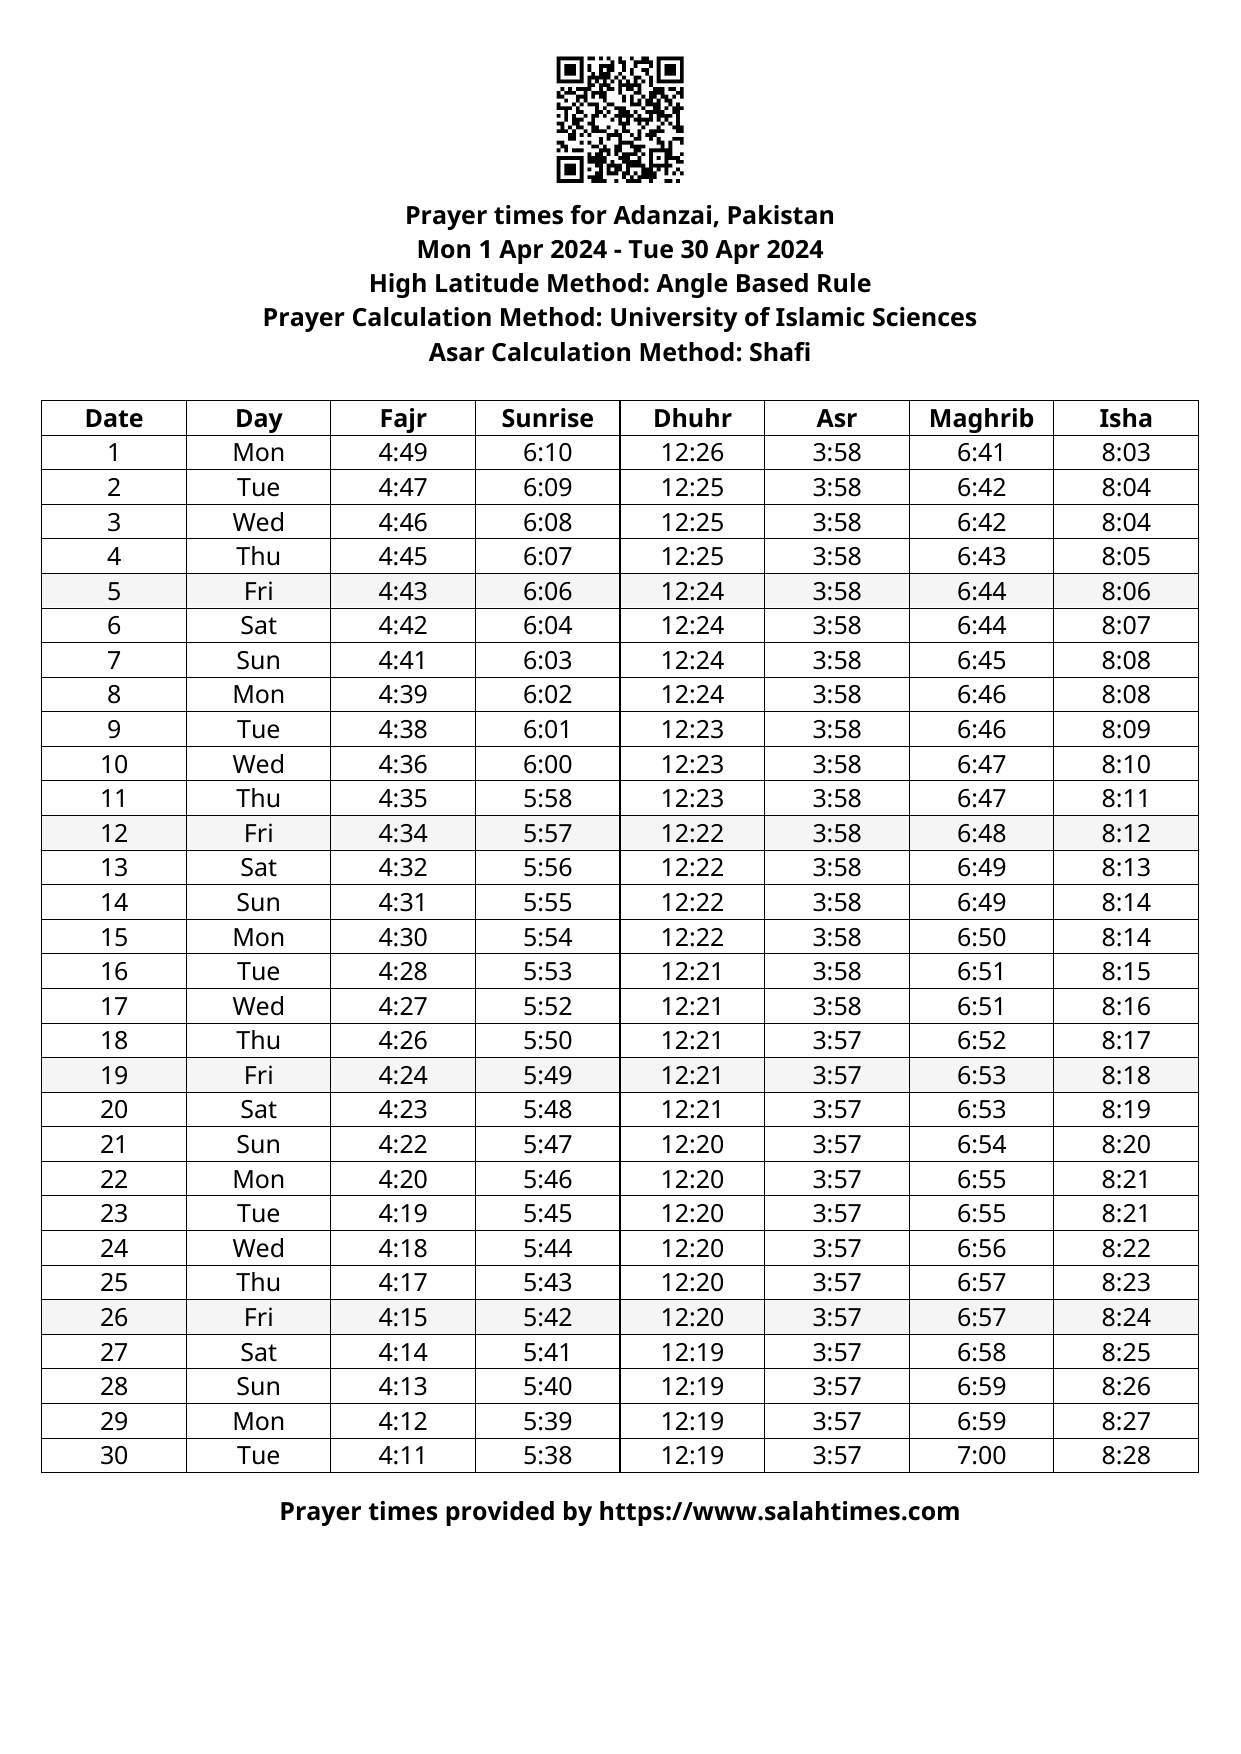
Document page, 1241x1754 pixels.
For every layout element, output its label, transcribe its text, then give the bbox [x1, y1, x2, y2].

picture [542, 41, 699, 198]
table_cell 8:25 [1054, 1335, 1198, 1368]
table_cell 12:21 [621, 1093, 764, 1126]
table_cell 12:25 [621, 539, 764, 573]
table_cell Tue [187, 1196, 330, 1230]
table_cell 6:53 [910, 1058, 1053, 1092]
table_cell 3:57 [765, 1196, 909, 1230]
table_cell 3:58 [765, 989, 909, 1022]
table_cell 6:49 [910, 851, 1053, 884]
table_cell 5 [42, 574, 186, 607]
table_cell 6:00 [476, 747, 619, 780]
table_cell 4:28 [331, 954, 475, 988]
table_cell Mon [187, 436, 330, 469]
table_header Dhuhr [621, 401, 764, 434]
table_cell 4:43 [331, 574, 475, 607]
table_cell 11 [42, 781, 186, 815]
table_cell Thu [187, 539, 330, 573]
table_cell 12:20 [621, 1231, 764, 1264]
table_cell Thu [187, 781, 330, 815]
table_cell 6:10 [476, 436, 619, 469]
table_cell 4:30 [331, 920, 475, 953]
table_cell Fri [187, 816, 330, 849]
table_cell 12:23 [621, 781, 764, 815]
table_cell Mon [187, 1162, 330, 1195]
table_cell Sat [187, 1335, 330, 1368]
table_cell 7:00 [910, 1439, 1053, 1472]
table_cell 6:54 [910, 1127, 1053, 1161]
table_cell 10 [42, 747, 186, 780]
table_cell 8:18 [1054, 1058, 1198, 1092]
table_cell Wed [187, 505, 330, 538]
table_cell 5:46 [476, 1162, 619, 1195]
table_cell 12:19 [621, 1369, 764, 1403]
table_cell 5:56 [476, 851, 619, 884]
table_cell 6:46 [910, 712, 1053, 746]
table_cell 12:21 [621, 1058, 764, 1092]
table_cell 8:09 [1054, 712, 1198, 746]
table_cell 4:41 [331, 643, 475, 677]
table_cell 8:22 [1054, 1231, 1198, 1264]
table_cell 21 [42, 1127, 186, 1161]
table_cell 15 [42, 920, 186, 953]
table_cell 17 [42, 989, 186, 1022]
table_cell Sun [187, 643, 330, 677]
table_cell 4:38 [331, 712, 475, 746]
table_cell 12:20 [621, 1162, 764, 1195]
table_cell Tue [187, 1439, 330, 1472]
table_cell 4:39 [331, 678, 475, 711]
table_cell 6:51 [910, 989, 1053, 1022]
text Asar Calculation Method: Shafi [42, 334, 1198, 368]
table_cell 5:47 [476, 1127, 619, 1161]
table_cell 8:16 [1054, 989, 1198, 1022]
table_cell Wed [187, 989, 330, 1022]
table_header Date [42, 401, 186, 434]
table_cell 12:20 [621, 1266, 764, 1299]
table_cell Wed [187, 1231, 330, 1264]
table_cell Sun [187, 1369, 330, 1403]
table_cell 6:43 [910, 539, 1053, 573]
table_cell 8:27 [1054, 1404, 1198, 1437]
table_cell 18 [42, 1024, 186, 1057]
table_cell 6:49 [910, 885, 1053, 919]
table_cell 5:44 [476, 1231, 619, 1264]
table_cell 4:13 [331, 1369, 475, 1403]
table_header Asr [765, 401, 909, 434]
table_cell 4:11 [331, 1439, 475, 1472]
table_cell 6:02 [476, 678, 619, 711]
table_cell 6:07 [476, 539, 619, 573]
table_cell Sun [187, 885, 330, 919]
table_cell 4:35 [331, 781, 475, 815]
table_cell 6:44 [910, 574, 1053, 607]
table_cell 3:57 [765, 1231, 909, 1264]
table_cell Wed [187, 747, 330, 780]
table_cell 12:19 [621, 1404, 764, 1437]
table_cell 8:07 [1054, 609, 1198, 642]
table_cell 6:51 [910, 954, 1053, 988]
table_cell 8:20 [1054, 1127, 1198, 1161]
text Prayer times for Adanzai, Pakistan [42, 198, 1198, 232]
table_cell 6:46 [910, 678, 1053, 711]
table_cell 4:27 [331, 989, 475, 1022]
table_cell 3:57 [765, 1369, 909, 1403]
table_cell 4:34 [331, 816, 475, 849]
text Mon 1 Apr 2024 - Tue 30 Apr 2024 [42, 232, 1198, 266]
table_cell 5:38 [476, 1439, 619, 1472]
table_cell 3:57 [765, 1093, 909, 1126]
table_cell 8:05 [1054, 539, 1198, 573]
table_header Isha [1054, 401, 1198, 434]
table_cell 6:47 [910, 781, 1053, 815]
table_header Sunrise [476, 401, 619, 434]
table_cell 6:09 [476, 470, 619, 504]
table_cell Fri [187, 574, 330, 607]
table_cell 6:03 [476, 643, 619, 677]
table_cell 4:20 [331, 1162, 475, 1195]
table_cell 3:58 [765, 505, 909, 538]
table_cell 8:19 [1054, 1093, 1198, 1126]
table_cell 3:57 [765, 1162, 909, 1195]
table_cell Fri [187, 1300, 330, 1334]
table_cell 3:58 [765, 678, 909, 711]
table_cell 12:21 [621, 989, 764, 1022]
table_cell 26 [42, 1300, 186, 1334]
table_cell 5:52 [476, 989, 619, 1022]
table_cell 6:55 [910, 1196, 1053, 1230]
table_cell 12:23 [621, 712, 764, 746]
table_cell 4:47 [331, 470, 475, 504]
table_cell 4:23 [331, 1093, 475, 1126]
text Prayer times provided by https://www.salahtimes.com [42, 1494, 1198, 1528]
table_cell 8:08 [1054, 678, 1198, 711]
table_cell 3:58 [765, 954, 909, 988]
table_cell 5:42 [476, 1300, 619, 1334]
table_cell Mon [187, 678, 330, 711]
table_cell 12:22 [621, 816, 764, 849]
table_cell 2 [42, 470, 186, 504]
table_cell 12:22 [621, 851, 764, 884]
table_cell 6:56 [910, 1231, 1053, 1264]
table_cell 8:24 [1054, 1300, 1198, 1334]
table_cell 12 [42, 816, 186, 849]
table_cell 13 [42, 851, 186, 884]
table_cell 4:18 [331, 1231, 475, 1264]
table_cell 5:55 [476, 885, 619, 919]
table_cell Fri [187, 1058, 330, 1092]
table_cell 20 [42, 1093, 186, 1126]
table_cell 4:15 [331, 1300, 475, 1334]
table_cell 19 [42, 1058, 186, 1092]
table_cell 5:54 [476, 920, 619, 953]
table_header Day [187, 401, 330, 434]
table_cell 8:12 [1054, 816, 1198, 849]
table_cell 4:36 [331, 747, 475, 780]
table_cell 8:04 [1054, 470, 1198, 504]
table_cell 3:58 [765, 643, 909, 677]
table_cell 3:58 [765, 920, 909, 953]
table_cell 6:42 [910, 505, 1053, 538]
table_cell 8:04 [1054, 505, 1198, 538]
table_cell 16 [42, 954, 186, 988]
table_cell 3:57 [765, 1266, 909, 1299]
table_cell 4:19 [331, 1196, 475, 1230]
table_cell Tue [187, 470, 330, 504]
table_cell 4:26 [331, 1024, 475, 1057]
table_cell 3:58 [765, 851, 909, 884]
table_cell 6:01 [476, 712, 619, 746]
table_cell 4:17 [331, 1266, 475, 1299]
table_cell 3:58 [765, 609, 909, 642]
table_cell 3 [42, 505, 186, 538]
text High Latitude Method: Angle Based Rule [42, 266, 1198, 300]
table_cell 12:25 [621, 470, 764, 504]
table_cell Mon [187, 1404, 330, 1437]
table_cell 3:57 [765, 1335, 909, 1368]
table_cell 8:06 [1054, 574, 1198, 607]
table_cell 3:57 [765, 1127, 909, 1161]
table_cell 8:21 [1054, 1196, 1198, 1230]
table_cell 8:17 [1054, 1024, 1198, 1057]
table_cell 5:49 [476, 1058, 619, 1092]
table_header Fajr [331, 401, 475, 434]
table_cell 6:47 [910, 747, 1053, 780]
table_cell 4:22 [331, 1127, 475, 1161]
table_cell 4:32 [331, 851, 475, 884]
table_cell 6:57 [910, 1266, 1053, 1299]
table_cell 12:20 [621, 1300, 764, 1334]
table_cell 3:58 [765, 747, 909, 780]
table_cell 6:59 [910, 1369, 1053, 1403]
table_cell 3:58 [765, 436, 909, 469]
table_cell 5:43 [476, 1266, 619, 1299]
table_cell 3:58 [765, 816, 909, 849]
table_cell 6:52 [910, 1024, 1053, 1057]
table_cell 8:23 [1054, 1266, 1198, 1299]
table_cell 4 [42, 539, 186, 573]
table_cell Tue [187, 712, 330, 746]
table_cell 8:14 [1054, 920, 1198, 953]
table_cell 4:45 [331, 539, 475, 573]
table_cell 12:26 [621, 436, 764, 469]
table_cell 8:13 [1054, 851, 1198, 884]
table_cell 6:55 [910, 1162, 1053, 1195]
table_cell 8:11 [1054, 781, 1198, 815]
table_cell 5:57 [476, 816, 619, 849]
table_cell 3:57 [765, 1024, 909, 1057]
table_cell 4:14 [331, 1335, 475, 1368]
table_cell 6:45 [910, 643, 1053, 677]
table_cell 6:57 [910, 1300, 1053, 1334]
table_cell 8:08 [1054, 643, 1198, 677]
table_cell 24 [42, 1231, 186, 1264]
table_cell 4:24 [331, 1058, 475, 1092]
table_cell 29 [42, 1404, 186, 1437]
table_cell 6:50 [910, 920, 1053, 953]
table_cell 6:44 [910, 609, 1053, 642]
table_cell 8:10 [1054, 747, 1198, 780]
table_cell 4:12 [331, 1404, 475, 1437]
table_cell 12:19 [621, 1335, 764, 1368]
table_cell 12:20 [621, 1196, 764, 1230]
table_cell 25 [42, 1266, 186, 1299]
text Prayer Calculation Method: University of Islamic Sciences [42, 300, 1198, 334]
table_cell 3:57 [765, 1439, 909, 1472]
table_cell 8:21 [1054, 1162, 1198, 1195]
table_cell 8:15 [1054, 954, 1198, 988]
table_cell 12:21 [621, 954, 764, 988]
table_header Maghrib [910, 401, 1053, 434]
table_cell 3:58 [765, 470, 909, 504]
table_cell 6:08 [476, 505, 619, 538]
table_cell 28 [42, 1369, 186, 1403]
table_cell 8:14 [1054, 885, 1198, 919]
table_cell 6:04 [476, 609, 619, 642]
table_cell 5:53 [476, 954, 619, 988]
table_cell 6:41 [910, 436, 1053, 469]
table_cell Thu [187, 1024, 330, 1057]
table_cell Thu [187, 1266, 330, 1299]
table_cell 12:24 [621, 574, 764, 607]
table_cell 8 [42, 678, 186, 711]
table_cell 6:48 [910, 816, 1053, 849]
table_cell 6:59 [910, 1404, 1053, 1437]
table_cell 23 [42, 1196, 186, 1230]
table_cell 3:57 [765, 1058, 909, 1092]
table_cell 12:24 [621, 643, 764, 677]
table_cell Mon [187, 920, 330, 953]
table_cell 3:57 [765, 1404, 909, 1437]
table_cell 12:24 [621, 609, 764, 642]
table_cell 9 [42, 712, 186, 746]
table_cell 6:53 [910, 1093, 1053, 1126]
table_cell 5:58 [476, 781, 619, 815]
table_cell 6 [42, 609, 186, 642]
table_cell 3:58 [765, 539, 909, 573]
table_cell 8:03 [1054, 436, 1198, 469]
table_cell 7 [42, 643, 186, 677]
table_cell 12:21 [621, 1024, 764, 1057]
table_cell 6:06 [476, 574, 619, 607]
table_cell 4:49 [331, 436, 475, 469]
table_cell 12:22 [621, 885, 764, 919]
table_cell Sat [187, 1093, 330, 1126]
table_cell 14 [42, 885, 186, 919]
table_cell 3:57 [765, 1300, 909, 1334]
table_cell Sat [187, 851, 330, 884]
table_cell 3:58 [765, 712, 909, 746]
table_cell 5:41 [476, 1335, 619, 1368]
table_cell 12:23 [621, 747, 764, 780]
table_cell 5:50 [476, 1024, 619, 1057]
table_cell 12:24 [621, 678, 764, 711]
table_cell 5:39 [476, 1404, 619, 1437]
table_cell 6:42 [910, 470, 1053, 504]
table_cell 22 [42, 1162, 186, 1195]
table_cell 4:31 [331, 885, 475, 919]
table_cell Sat [187, 609, 330, 642]
table_cell 12:20 [621, 1127, 764, 1161]
table_cell 8:28 [1054, 1439, 1198, 1472]
table_cell 1 [42, 436, 186, 469]
table_cell Sun [187, 1127, 330, 1161]
table_cell 12:22 [621, 920, 764, 953]
table_cell 3:58 [765, 574, 909, 607]
table_cell 12:19 [621, 1439, 764, 1472]
table_cell 8:26 [1054, 1369, 1198, 1403]
table_cell 12:25 [621, 505, 764, 538]
table_cell 3:58 [765, 885, 909, 919]
table_cell 30 [42, 1439, 186, 1472]
table_cell 27 [42, 1335, 186, 1368]
table_cell 5:48 [476, 1093, 619, 1126]
table_cell Tue [187, 954, 330, 988]
table_cell 3:58 [765, 781, 909, 815]
table_cell 4:46 [331, 505, 475, 538]
table_cell 6:58 [910, 1335, 1053, 1368]
table_cell 5:40 [476, 1369, 619, 1403]
table_cell 4:42 [331, 609, 475, 642]
table_cell 5:45 [476, 1196, 619, 1230]
